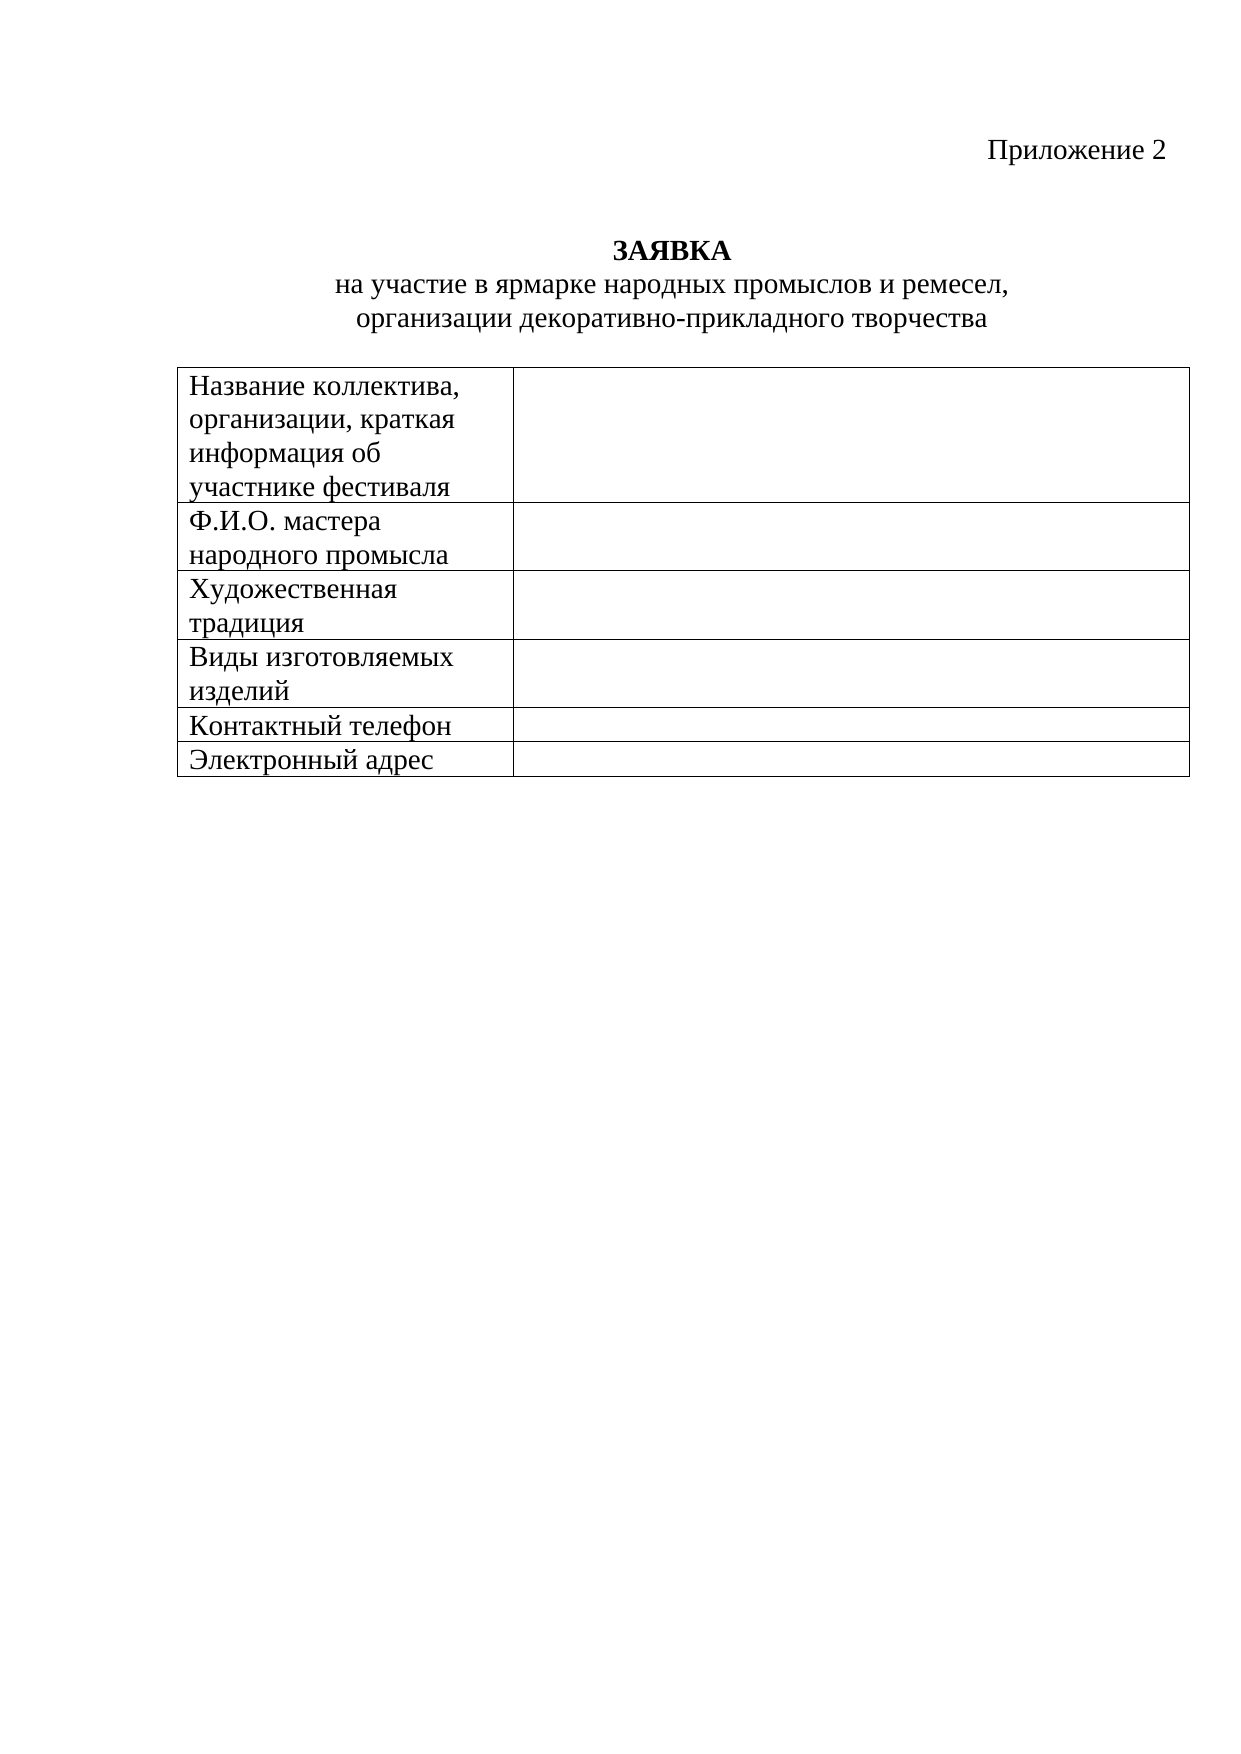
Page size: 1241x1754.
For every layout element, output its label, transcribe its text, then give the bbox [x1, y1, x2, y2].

table_cell [514, 742, 1189, 776]
table_cell Художественная традиция [178, 571, 513, 638]
table_cell Электронный адрес [178, 742, 513, 776]
table_cell [514, 640, 1189, 707]
table_header [514, 368, 1189, 502]
table_cell [514, 503, 1189, 570]
table_cell Виды изготовляемых изделий [178, 640, 513, 707]
table_cell [514, 571, 1189, 638]
text организации декоративно-прикладного творчества [177, 300, 1167, 333]
text ЗАЯВКА [177, 233, 1167, 266]
text на участие в ярмарке народных промыслов и ремесел, [177, 266, 1167, 300]
table_cell Контактный телефон [178, 708, 513, 741]
text Приложение 2 [177, 132, 1167, 166]
table_cell [514, 708, 1189, 741]
table_cell Ф.И.О. мастера народного промысла [178, 503, 513, 570]
table_header Название коллектива, организации, краткая информация об участнике фестиваля [178, 368, 513, 502]
